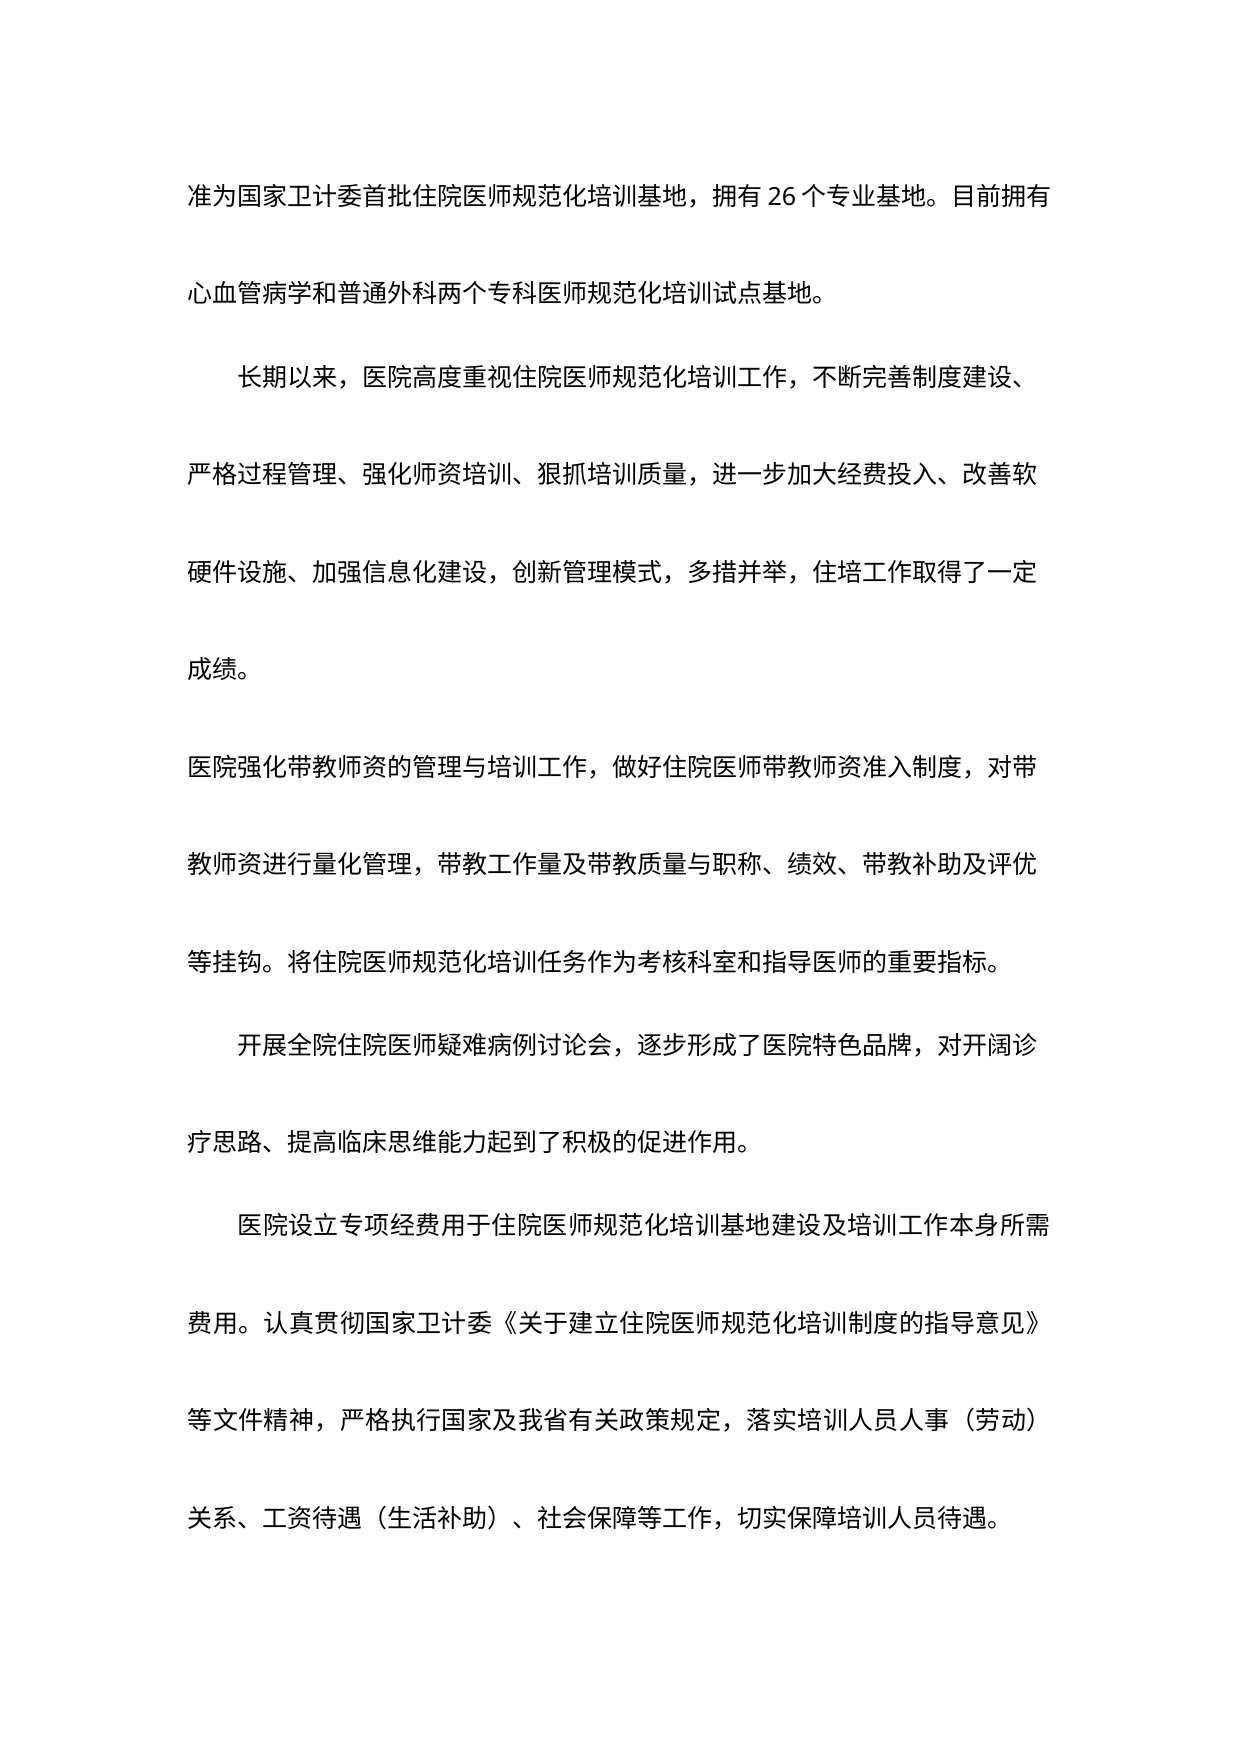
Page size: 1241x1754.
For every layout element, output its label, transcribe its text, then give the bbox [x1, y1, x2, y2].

text 医院设立专项经费用于住院医师规范化培训基地建设及培训工作本身所需费用。认真贯彻国家卫计委《关于建立住院医师规范化培训制度的指导意见》等文件精神，严格执行国家及我省有关政策规定，落实培训人员人事（劳动）关系、工资待遇（生活补助）、社会保障等工作，切实保障培训人员待遇。 [187, 1191, 1053, 1549]
text 长期以来，医院高度重视住院医师规范化培训工作，不断完善制度建设、严格过程管理、强化师资培训、狠抓培训质量，进一步加大经费投入、改善软硬件设施、加强信息化建设，创新管理模式，多措并举，住培工作取得了一定成绩。 医院强化带教师资的管理与培训工作，做好住院医师带教师资准入制度，对带教师资进行量化管理，带教工作量及带教质量与职称、绩效、带教补助及评优等挂钩。将住院医师规范化培训任务作为考核科室和指导医师的重要指标。 [187, 343, 1053, 993]
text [187, 162, 1053, 324]
text 开展全院住院医师疑难病例讨论会，逐步形成了医院特色品牌，对开阔诊疗思路、提高临床思维能力起到了积极的促进作用。 [187, 1011, 1053, 1173]
